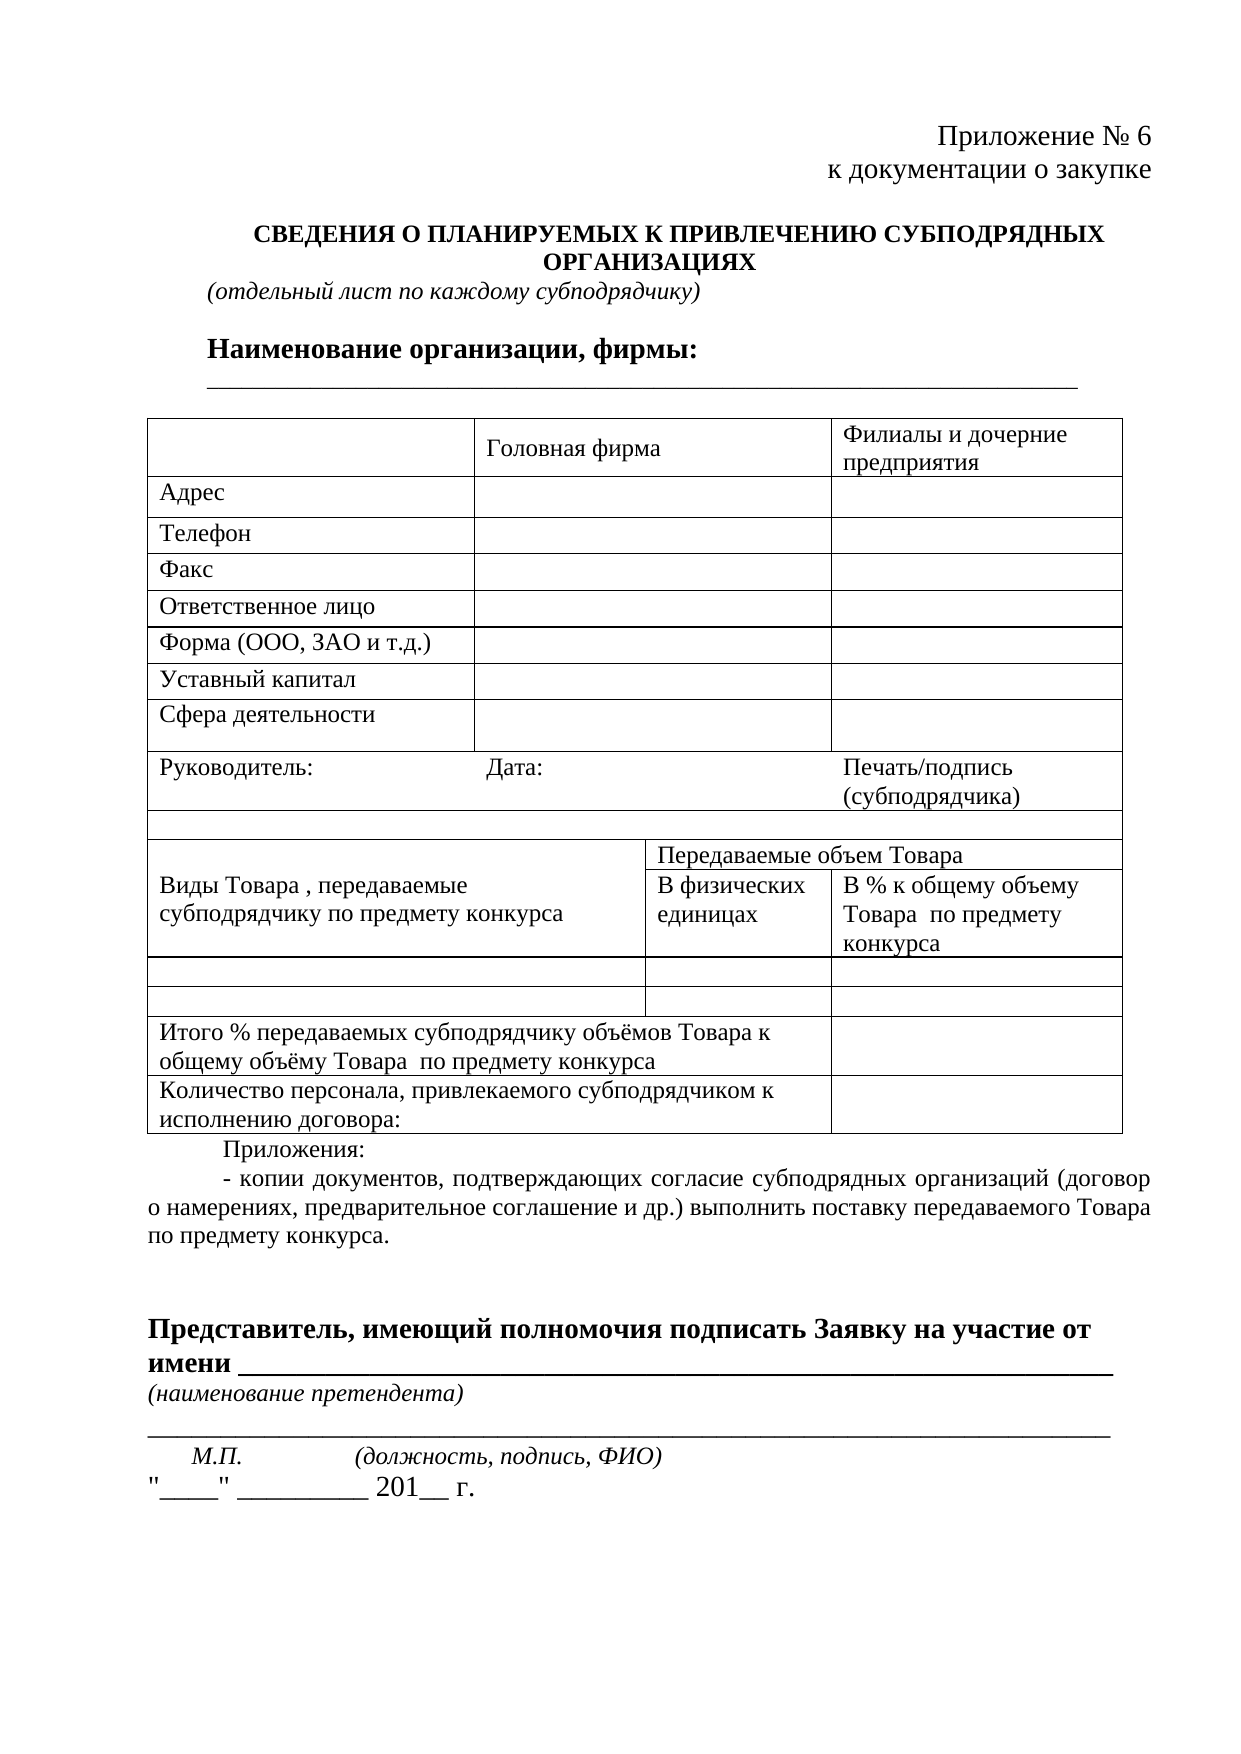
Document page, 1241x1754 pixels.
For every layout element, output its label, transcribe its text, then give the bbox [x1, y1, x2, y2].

table_cell [475, 700, 831, 751]
text "____" _________ 201__ г. [148, 1469, 1152, 1503]
table_cell [646, 958, 831, 986]
table_cell Итого % передаваемых субподрядчику объёмов Товара к общему объёму Товара по предмету конкурса [148, 1017, 831, 1074]
table_cell [148, 987, 645, 1016]
table_cell Печать/подпись (субподрядчика) [832, 752, 1122, 809]
table_cell [832, 664, 1122, 698]
table_cell Факс [148, 554, 474, 590]
text СВЕДЕНИЯ О ПЛАНИРУЕМЫХ К ПРИВЛЕЧЕНИЮ СУБПОДРЯДНЫХ ОРГАНИЗАЦИЯХ [148, 219, 1152, 276]
table_cell [646, 987, 831, 1016]
table_cell Ответственное лицо [148, 591, 474, 626]
table_cell [475, 591, 831, 626]
table_cell Сфера деятельности [148, 700, 474, 751]
table_cell В физических единицах [646, 870, 831, 956]
table_cell [832, 700, 1122, 751]
table_cell Адрес [148, 477, 474, 517]
text __________________________________________________________________ [148, 1407, 1152, 1441]
text (отдельный лист по каждому субподрядчику) [148, 276, 1152, 305]
table_header [148, 419, 474, 476]
table_cell В % к общему объему Товара по предмету конкурса [832, 870, 1122, 956]
table_cell Количество персонала, привлекаемого субподрядчиком к исполнению договора: [148, 1076, 831, 1133]
table_header Филиалы и дочерние предприятия [832, 419, 1122, 476]
text (наименование претендента) [148, 1378, 1152, 1407]
table_cell [832, 628, 1122, 663]
table_header Головная фирма [475, 419, 831, 476]
table_cell [475, 554, 831, 590]
table_cell Форма (ООО, ЗАО и т.д.) [148, 628, 474, 663]
table_cell [475, 628, 831, 663]
table_cell Руководитель: [148, 752, 475, 809]
text Приложение № 6 [148, 118, 1152, 152]
text Представитель, имеющий полномочия подписать Заявку на участие от имени ____________________________________________________________ [148, 1311, 1152, 1378]
table_cell [148, 811, 1122, 839]
table_cell Уставный капитал [148, 664, 474, 698]
table_cell Виды Товара , передаваемые субподрядчику по предмету конкурса [148, 840, 645, 956]
table_cell Передаваемые объем Товара [646, 840, 1122, 869]
table_cell [832, 1076, 1122, 1133]
text М.П. (должность, подпись, ФИО) [148, 1441, 1152, 1469]
table_cell [832, 1017, 1122, 1074]
table_cell [475, 477, 831, 517]
table_cell [475, 518, 831, 553]
table_cell [832, 477, 1122, 517]
table_cell [475, 664, 831, 698]
text - копии документов, подтверждающих согласие субподрядных организаций (договор о намерениях, предварительное соглашение и др.) выполнить поставку передаваемого Товара по предмету конкурса. [148, 1163, 1152, 1249]
table_cell [148, 958, 645, 986]
table_cell [832, 987, 1122, 1016]
table_cell [832, 518, 1122, 553]
text к документации о закупке [148, 152, 1152, 185]
text ____________________________________________________________________________ [148, 365, 1152, 391]
table_cell [832, 591, 1122, 626]
table_cell Дата: [475, 752, 832, 809]
text Приложения: [148, 1134, 1152, 1163]
text Наименование организации, фирмы: [148, 331, 1152, 365]
table_cell [832, 554, 1122, 590]
table_cell [832, 958, 1122, 986]
table_cell Телефон [148, 518, 474, 553]
